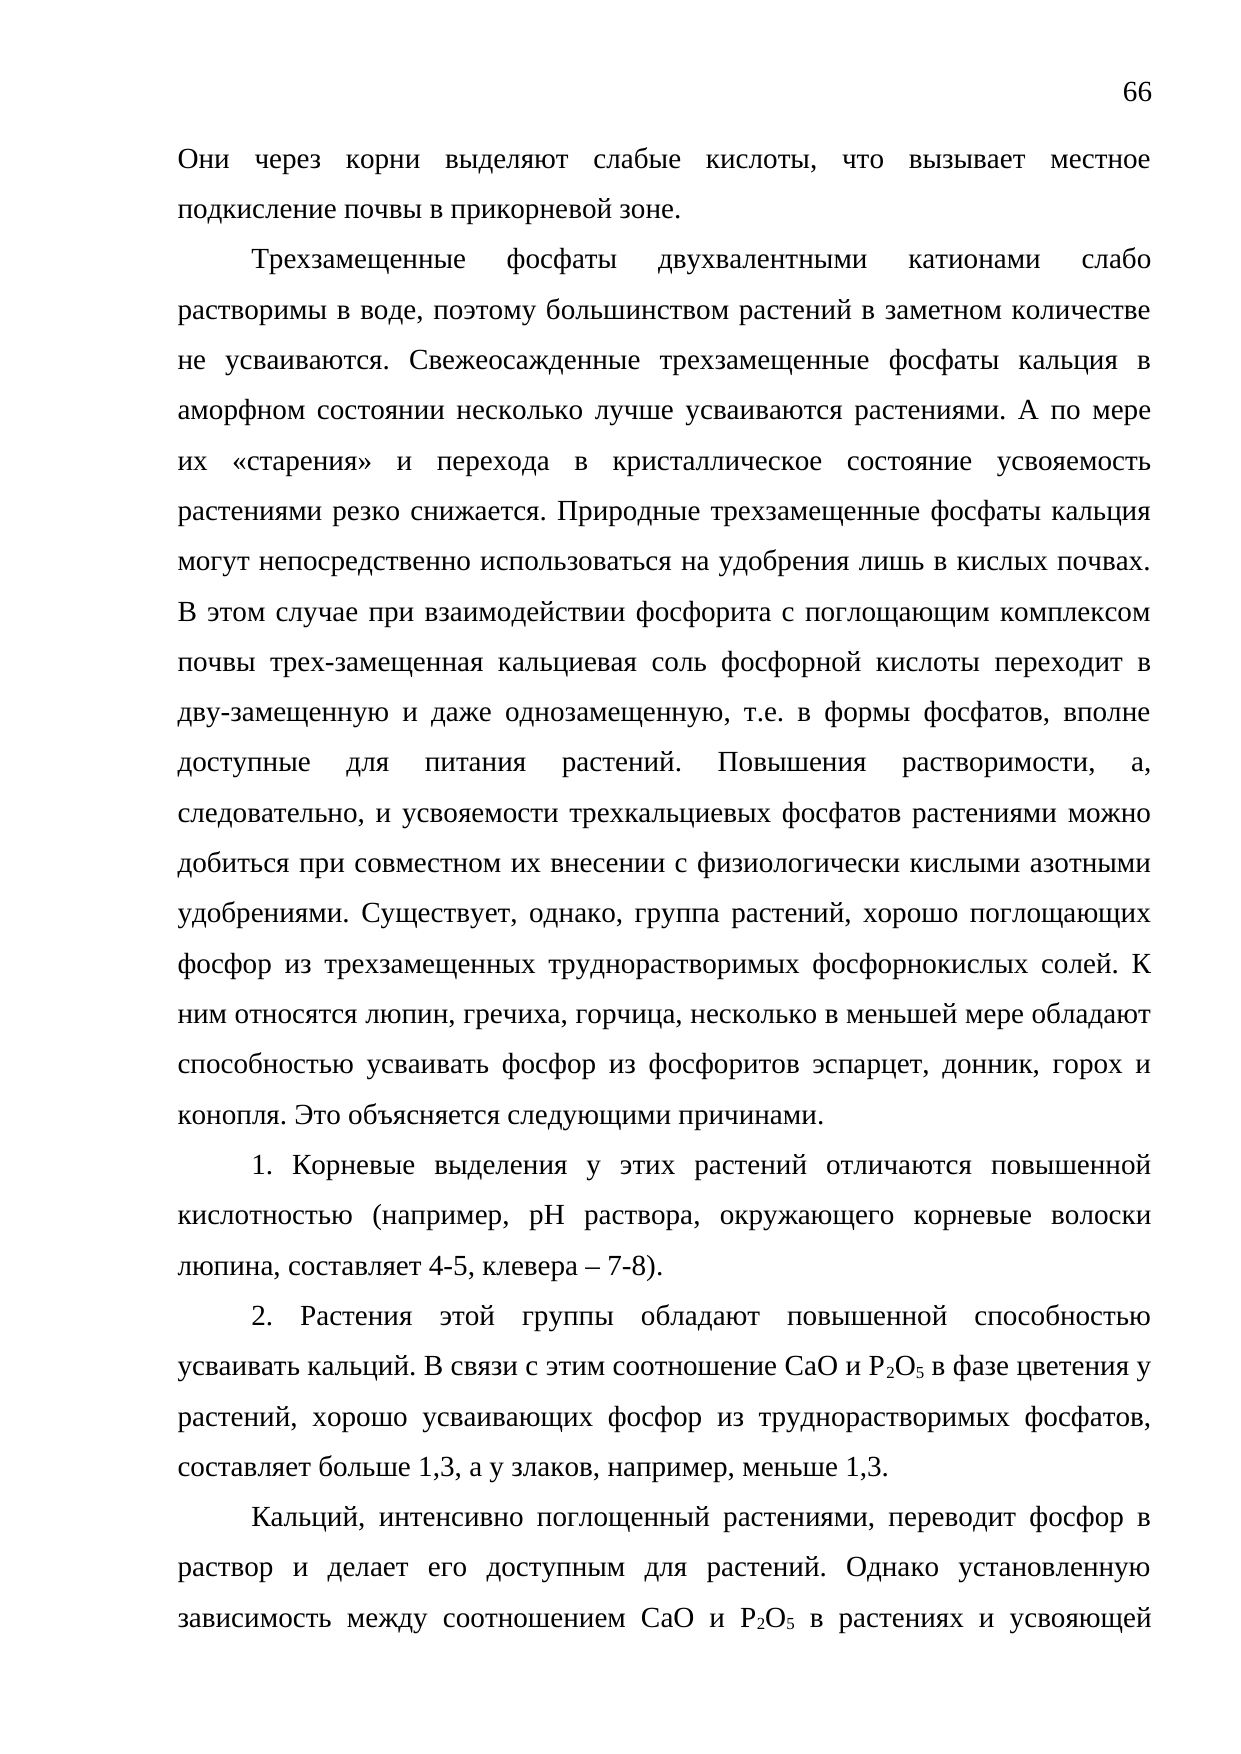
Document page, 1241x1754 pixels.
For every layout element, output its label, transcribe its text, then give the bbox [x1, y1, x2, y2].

text 2. Растения этой группы обладают повышенной способностью усваивать кальций. В связи с этим соотношение СаО и Р2О5 в фазе цветения у растений, хорошо усваивающих фосфор из труднорастворимых фосфатов, составляет больше 1,3, а у злаков, например, меньше 1,3. [177, 1298, 1152, 1482]
text 1. Корневые выделения у этих растений отличаются повышенной кислотностью (например, pH раствора, окружающего корневые волоски люпина, составляет 4-5, клевера – 7-8). [177, 1147, 1152, 1281]
text Трехзамещенные фосфаты двухвалентными катионами слабо растворимы в воде, поэтому большинством растений в заметном количестве не усваиваются. Свежеосажденные трехзамещенные фосфаты кальция в аморфном состоянии несколько лучше усваиваются растениями. А по мере их «старения» и перехода в кристаллическое состояние усвояемость растениями резко снижается. Природные трехзамещенные фосфаты кальция могут непосредственно использоваться на удобрения лишь в кислых почвах. В этом случае при взаимодействии фосфорита с поглощающим комплексом почвы трех-замещенная кальциевая соль фосфорной кислоты переходит в дву-замещенную и даже однозамещенную, т.е. в формы фосфатов, вполне доступные для питания растений. Повышения растворимости, а, следовательно, и усвояемости трехкальциевых фосфатов растениями можно добиться при совместном их внесении с физиологически кислыми азотными удобрениями. Существует, однако, группа растений, хорошо поглощающих фосфор из трехзамещенных труднорастворимых фосфорнокислых солей. К ним относятся люпин, гречиха, горчица, несколько в меньшей мере обладают способностью усваивать фосфор из фосфоритов эспарцет, донник, горох и конопля. Это объясняется следующими причинами. [177, 241, 1152, 1130]
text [177, 1499, 1152, 1633]
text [177, 141, 1152, 225]
